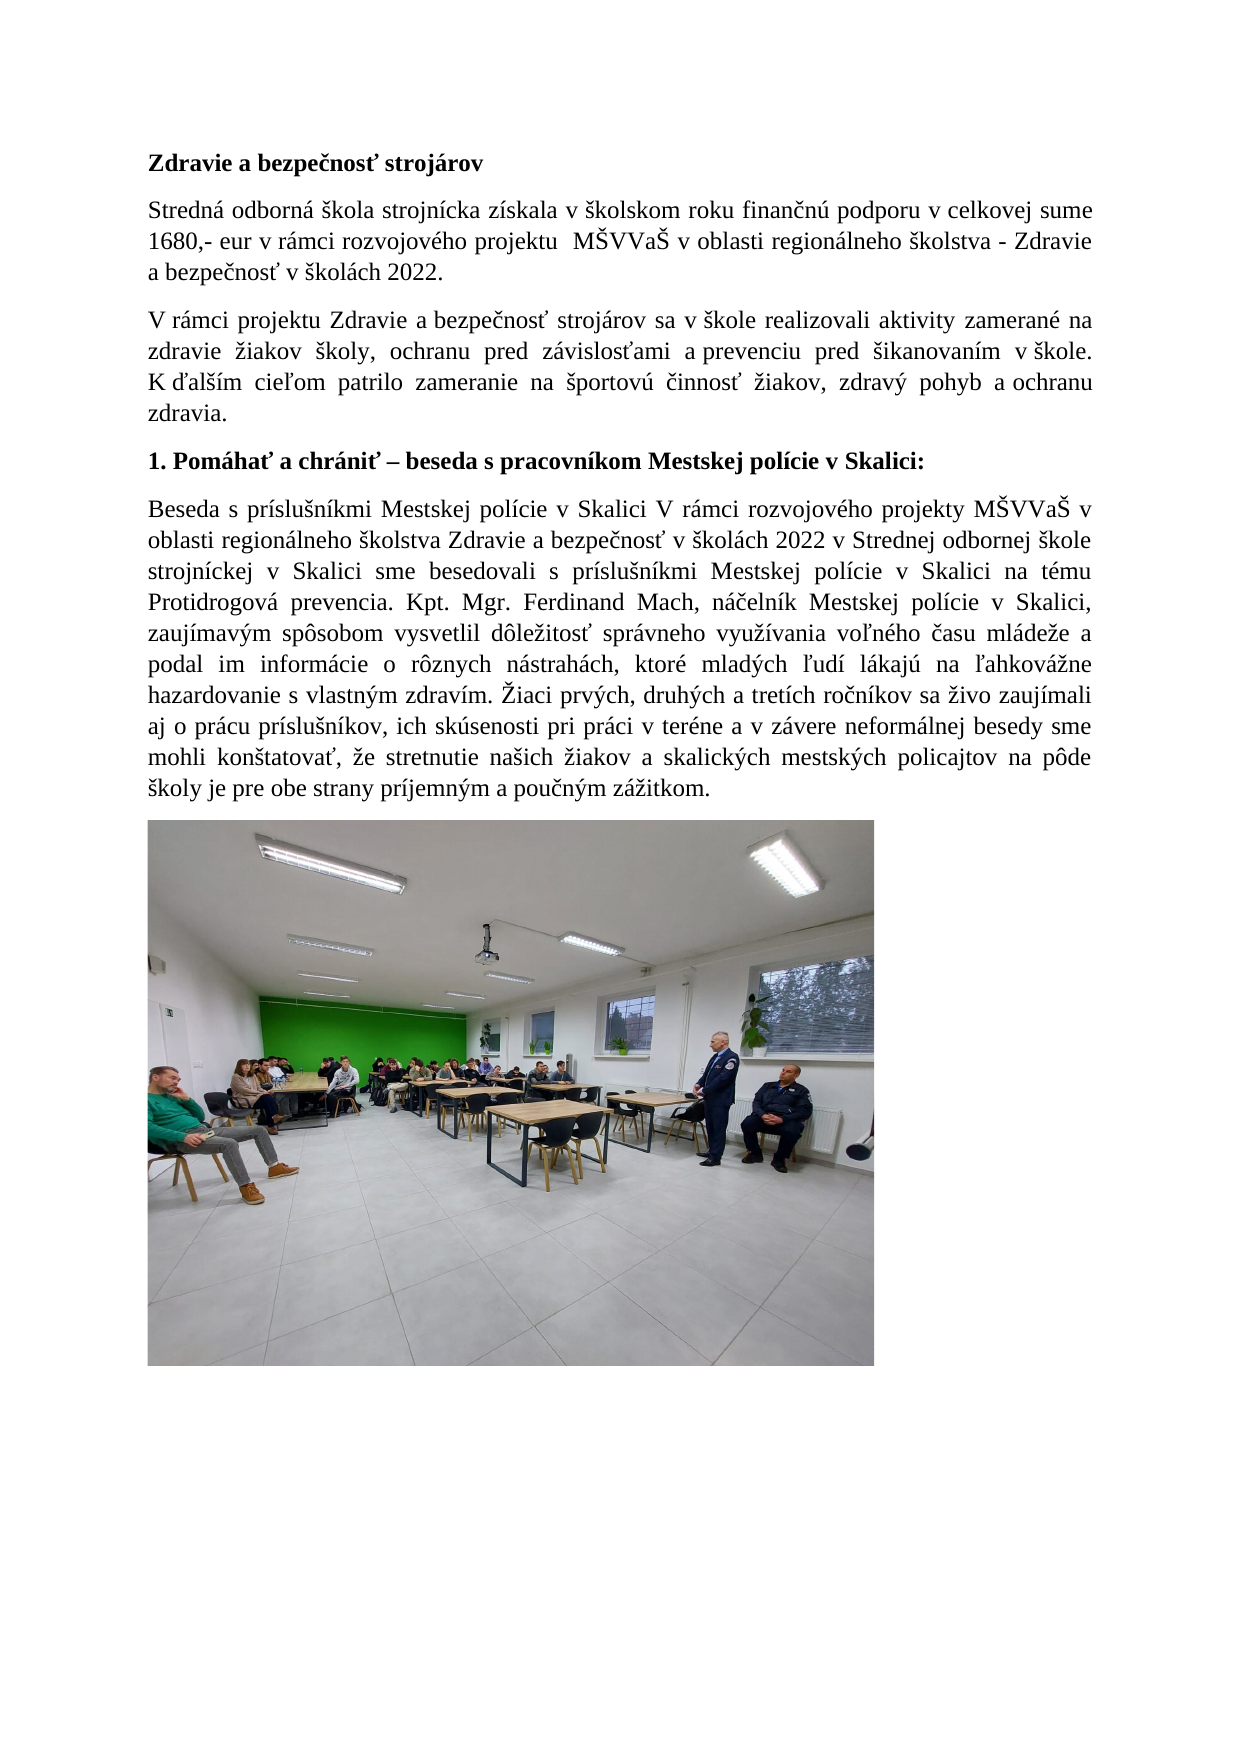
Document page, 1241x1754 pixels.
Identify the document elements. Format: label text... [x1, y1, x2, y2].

text 1. Pomáhať a chrániť – beseda s pracovníkom Mestskej polície v Skalici: [148, 446, 1093, 475]
picture [147, 820, 875, 1366]
text V rámci projektu Zdravie a bezpečnosť strojárov sa v škole realizovali aktivity zamerané na zdravie žiakov školy, ochranu pred závislosťami a prevenciu pred šikanovaním v škole. K ďalším cieľom patrilo zameranie na športovú činnosť žiakov, zdravý pohyb a ochranu zdravia. [148, 305, 1093, 427]
text Stredná odborná škola strojnícka získala v školskom roku finančnú podporu v celkovej sume 1680,- eur v rámci rozvojového projektu MŠVVaŠ v oblasti regionálneho školstva - Zdravie a bezpečnosť v školách 2022. [148, 195, 1093, 286]
text Beseda s príslušníkmi Mestskej polície v Skalici V rámci rozvojového projekty MŠVVaŠ v oblasti regionálneho školstva Zdravie a bezpečnosť v školách 2022 v Strednej odbornej škole strojníckej v Skalici sme besedovali s príslušníkmi Mestskej polície v Skalici na tému Protidrogová prevencia. Kpt. Mgr. Ferdinand Mach, náčelník Mestskej polície v Skalici, zaujímavým spôsobom vysvetlil dôležitosť správneho využívania voľného času mládeže a podal im informácie o rôznych nástrahách, ktoré mladých ľudí lákajú na ľahkovážne hazardovanie s vlastným zdravím. Žiaci prvých, druhých a tretích ročníkov sa živo zaujímali aj o prácu príslušníkov, ich skúsenosti pri práci v teréne a v závere neformálnej besedy sme mohli konštatovať, že stretnutie našich žiakov a skalických mestských policajtov na pôde školy je pre obe strany príjemným a poučným zážitkom. [148, 494, 1093, 802]
text Zdravie a bezpečnosť strojárov [148, 148, 1093, 176]
